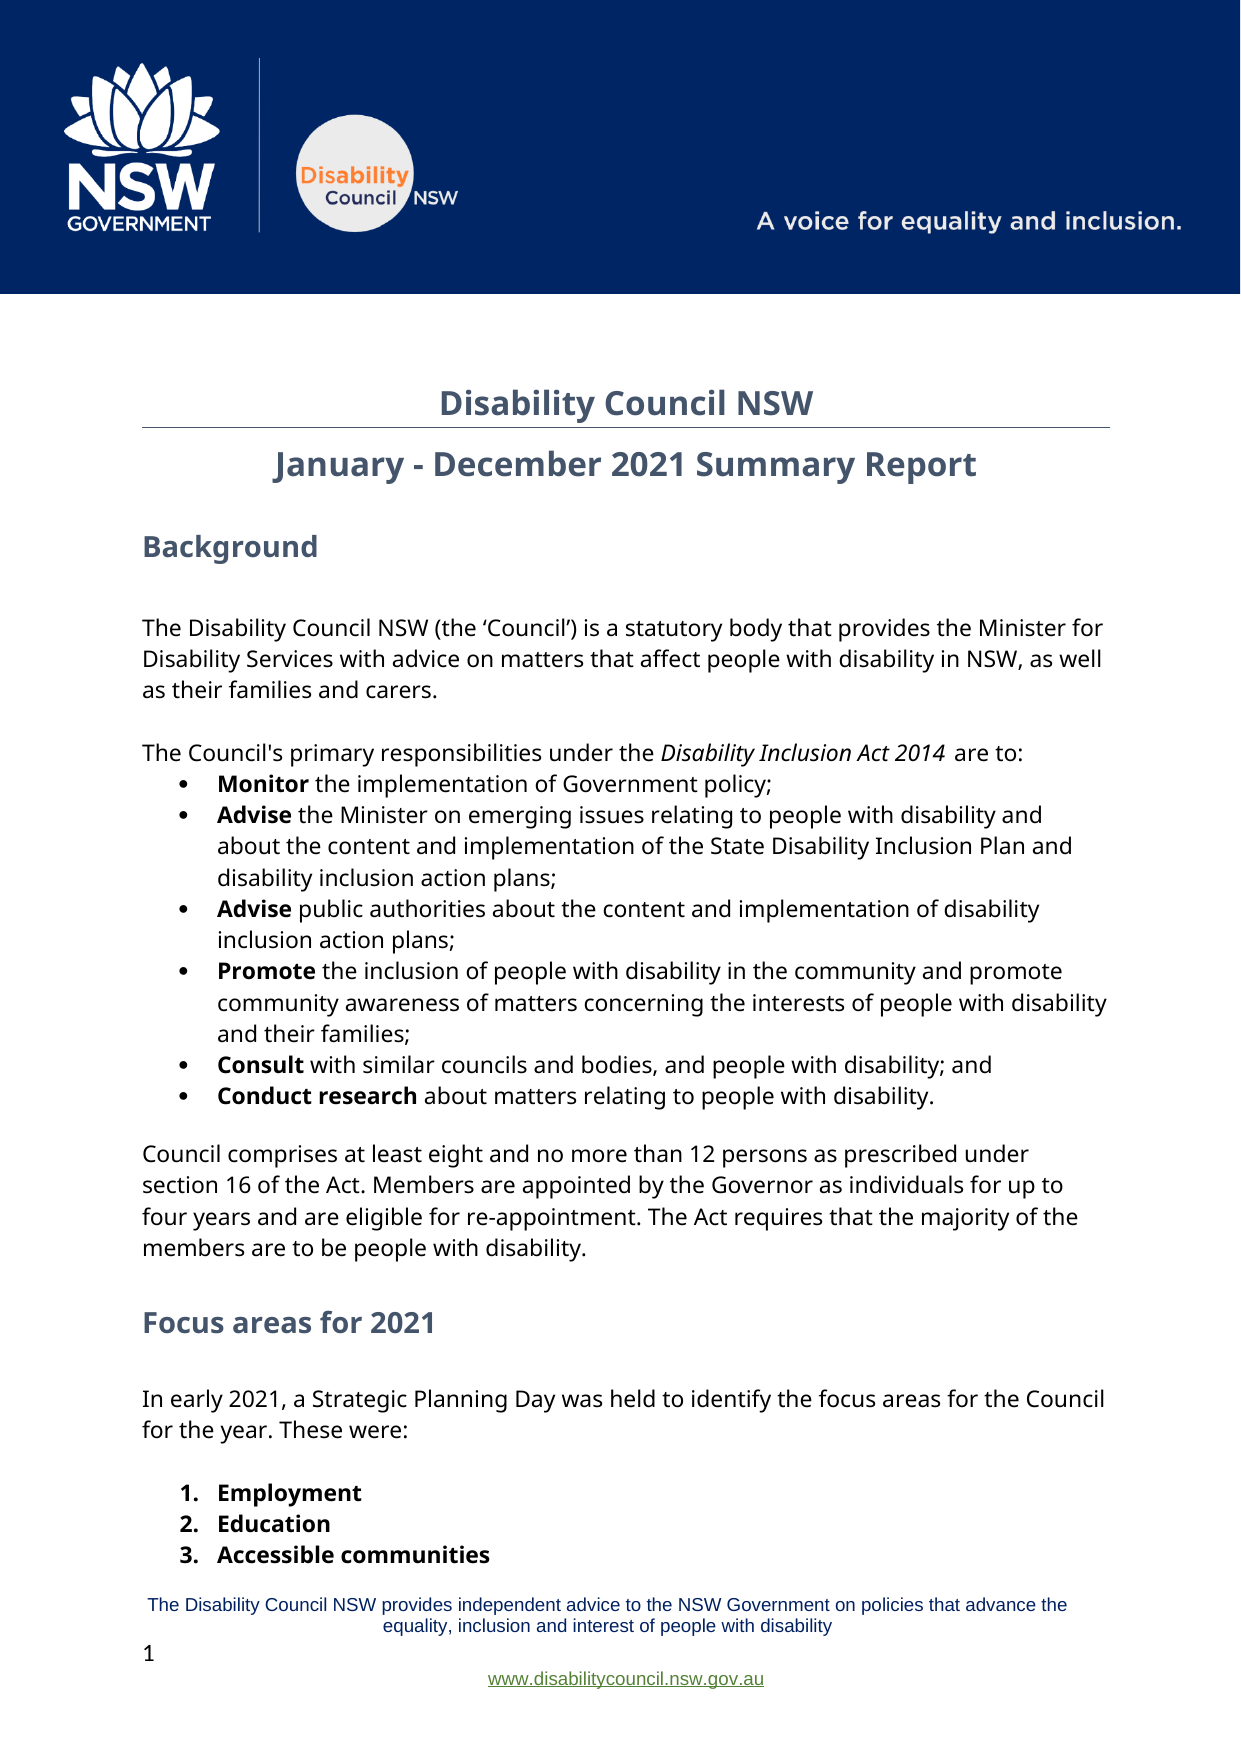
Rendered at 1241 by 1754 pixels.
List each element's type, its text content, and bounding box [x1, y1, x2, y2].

list Education [179, 1508, 1110, 1539]
list Monitor the implementation of Government policy; [179, 768, 1110, 799]
list Advise the Minister on emerging issues relating to people with disability and about the content and implementation of the State Disability Inclusion Plan and disability inclusion action plans; [179, 799, 1110, 893]
list Promote the inclusion of people with disability in the community and promote community awareness of matters concerning the interests of people with disability and their families; [179, 955, 1110, 1049]
list Consult with similar councils and bodies, and people with disability; and [179, 1049, 1110, 1080]
text The Council's primary responsibilities under the Disability Inclusion Act 2014 are to: [142, 737, 1110, 768]
list Advise public authorities about the content and implementation of disability inclusion action plans; [179, 893, 1110, 955]
list Employment [179, 1477, 1110, 1508]
list Conduct research about matters relating to people with disability. [179, 1080, 1110, 1112]
picture [0, 0, 1241, 294]
subtitle Disability Council NSW [142, 380, 1110, 427]
subtitle Focus areas for 2021 [142, 1303, 1110, 1342]
text In early 2021, a Strategic Planning Day was held to identify the focus areas for the Council for the year. These were: [142, 1383, 1110, 1446]
list Accessible communities [179, 1539, 1110, 1571]
subtitle Background [142, 526, 1110, 566]
subtitle January - December 2021 Summary Report [142, 441, 1110, 486]
text The Disability Council NSW (the ‘Council’) is a statutory body that provides the Minister for Disability Services with advice on matters that affect people with disability in NSW, as well as their families and carers. [142, 612, 1110, 705]
text Council comprises at least eight and no more than 12 persons as prescribed under section 16 of the Act. Members are appointed by the Governor as individuals for up to four years and are eligible for re-appointment. The Act requires that the majority of the members are to be people with disability. [142, 1138, 1110, 1263]
